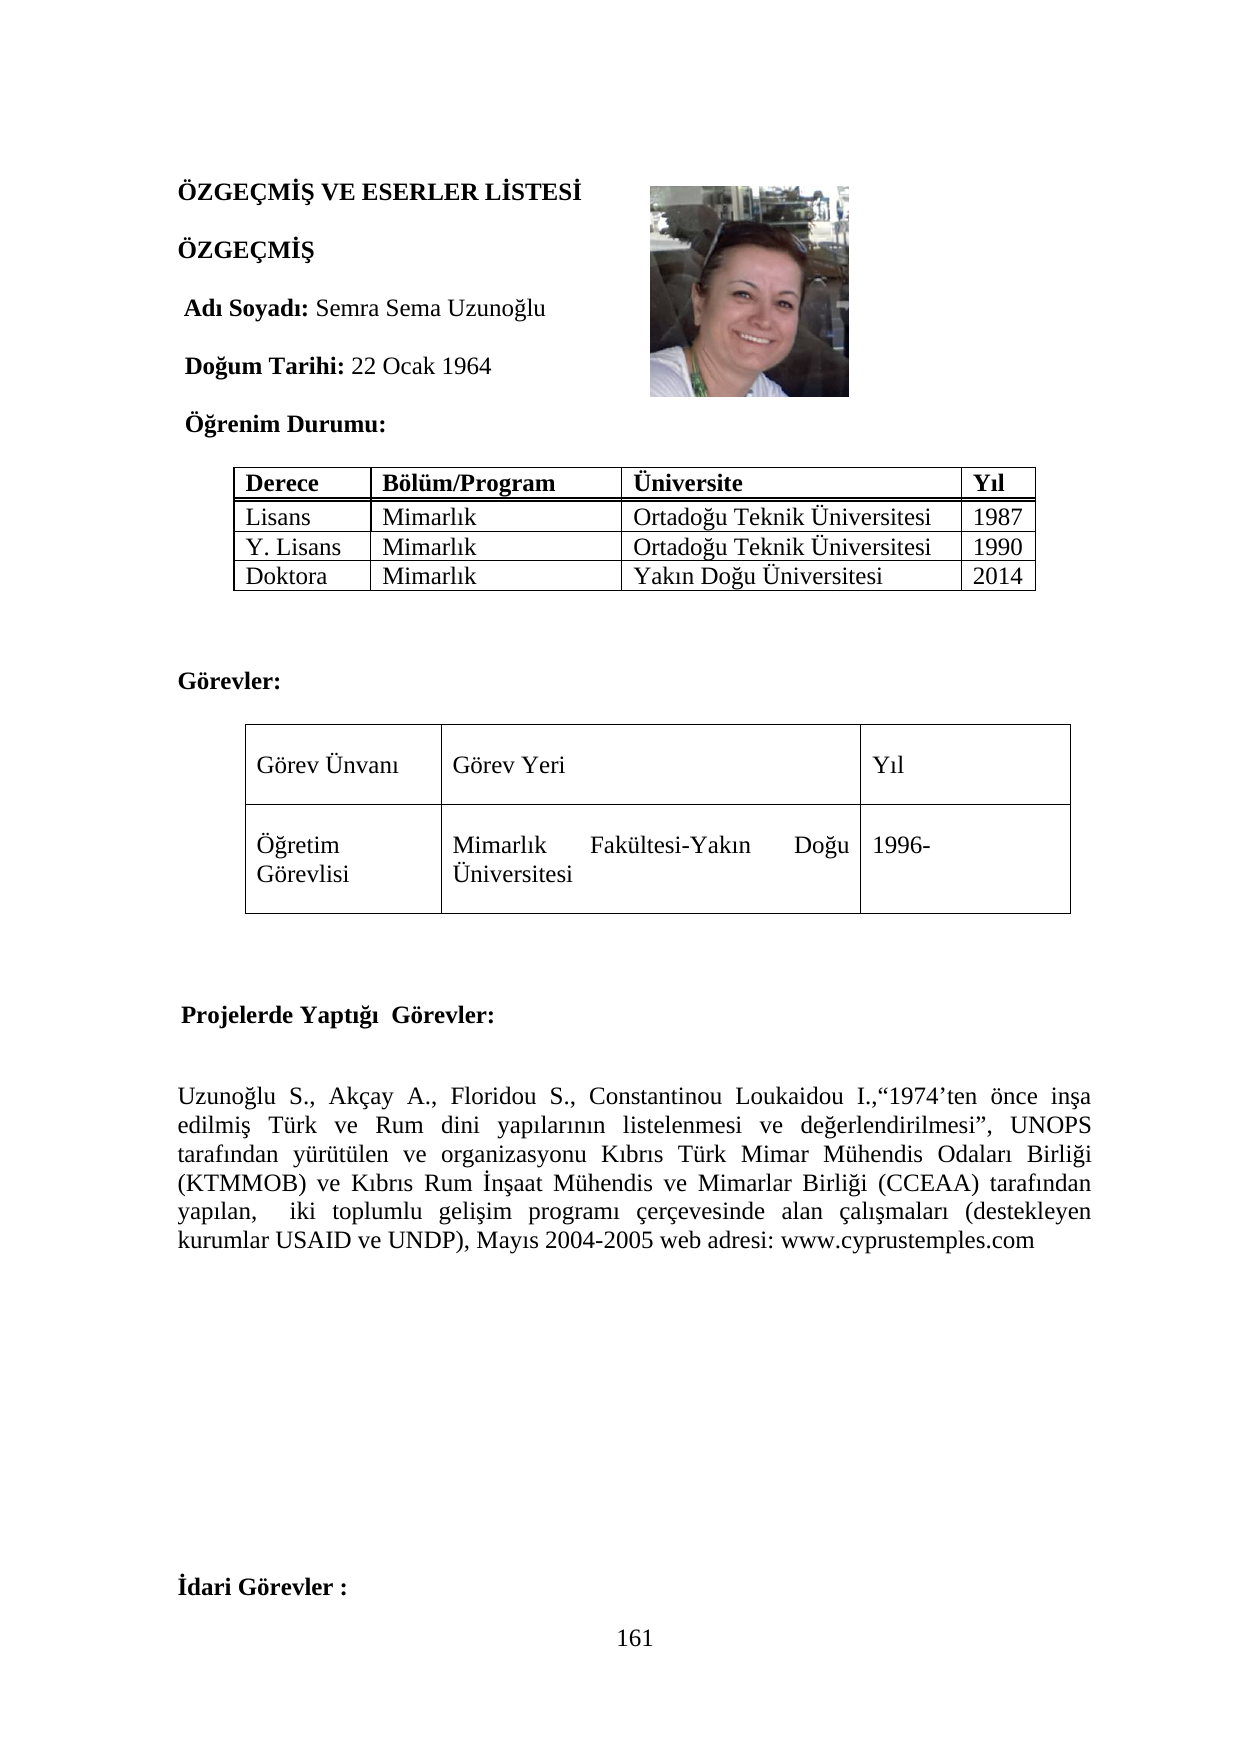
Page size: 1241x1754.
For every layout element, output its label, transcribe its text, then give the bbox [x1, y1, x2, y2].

table_header Yıl [861, 725, 1070, 804]
picture [650, 322, 849, 351]
table_cell Lisans [235, 502, 370, 531]
picture [650, 264, 849, 293]
table_header Üniversite [622, 468, 961, 497]
table_header Görev Yeri [442, 725, 860, 804]
table_cell Mimarlık [371, 561, 621, 590]
table_cell Yakın Doğu Üniversitesi [622, 561, 961, 590]
table_cell Mimarlık [371, 532, 621, 560]
table_cell 2014 [962, 561, 1035, 590]
table_cell 1987 [962, 502, 1035, 531]
text ÖZGEÇMİŞ [177, 235, 1092, 264]
text İdari Görevler : [177, 1572, 1092, 1600]
table_cell Mimarlık [372, 502, 621, 531]
picture [650, 380, 849, 397]
table_cell 1996- [861, 805, 1070, 912]
text Projelerde Yaptığı Görevler: [177, 1001, 1092, 1029]
text Öğrenim Durumu: [177, 409, 1092, 438]
text Görevler: [177, 666, 1092, 695]
table_header Görev Ünvanı [246, 725, 441, 804]
text Uzunoğlu S., Akçay A., Floridou S., Constantinou Loukaidou I.,“1974’ten önce inşa edilmiş Türk ve Rum dini yapılarının listelenmesi ve değerlendirilmesi”, UNOPS tarafından yürütülen ve organizasyonu Kıbrıs Türk Mimar Mühendis Odaları Birliği (KTMMOB) ve Kıbrıs Rum İnşaat Mühendis ve Mimarlar Birliği (CCEAA) tarafından yapılan, iki toplumlu gelişim programı çerçevesinde alan çalışmaları (destekleyen kurumlar USAID ve UNDP), Mayıs 2004-2005 web adresi: www.cyprustemples.com [177, 1061, 1092, 1275]
table_header Bölüm/Program [372, 468, 621, 497]
table_header Derece [235, 468, 370, 497]
text Doğum Tarihi: 22 Ocak 1964 [177, 351, 1092, 380]
table_cell Ortadoğu Teknik Üniversitesi [622, 502, 961, 531]
table_cell Öğretim Görevlisi [246, 805, 441, 912]
table_cell 1990 [962, 532, 1035, 560]
picture [650, 206, 849, 235]
table_cell Y. Lisans [235, 532, 370, 560]
text ÖZGEÇMİŞ VE ESERLER LİSTESİ [177, 177, 1092, 206]
table_cell Doktora [235, 561, 370, 590]
table_header Yıl [962, 468, 1035, 497]
text Adı Soyadı: Semra Sema Uzunoğlu [177, 293, 1092, 322]
table_cell Mimarlık Fakültesi-Yakın Doğu Üniversitesi [442, 805, 860, 912]
table_cell Ortadoğu Teknik Üniversitesi [622, 532, 961, 560]
